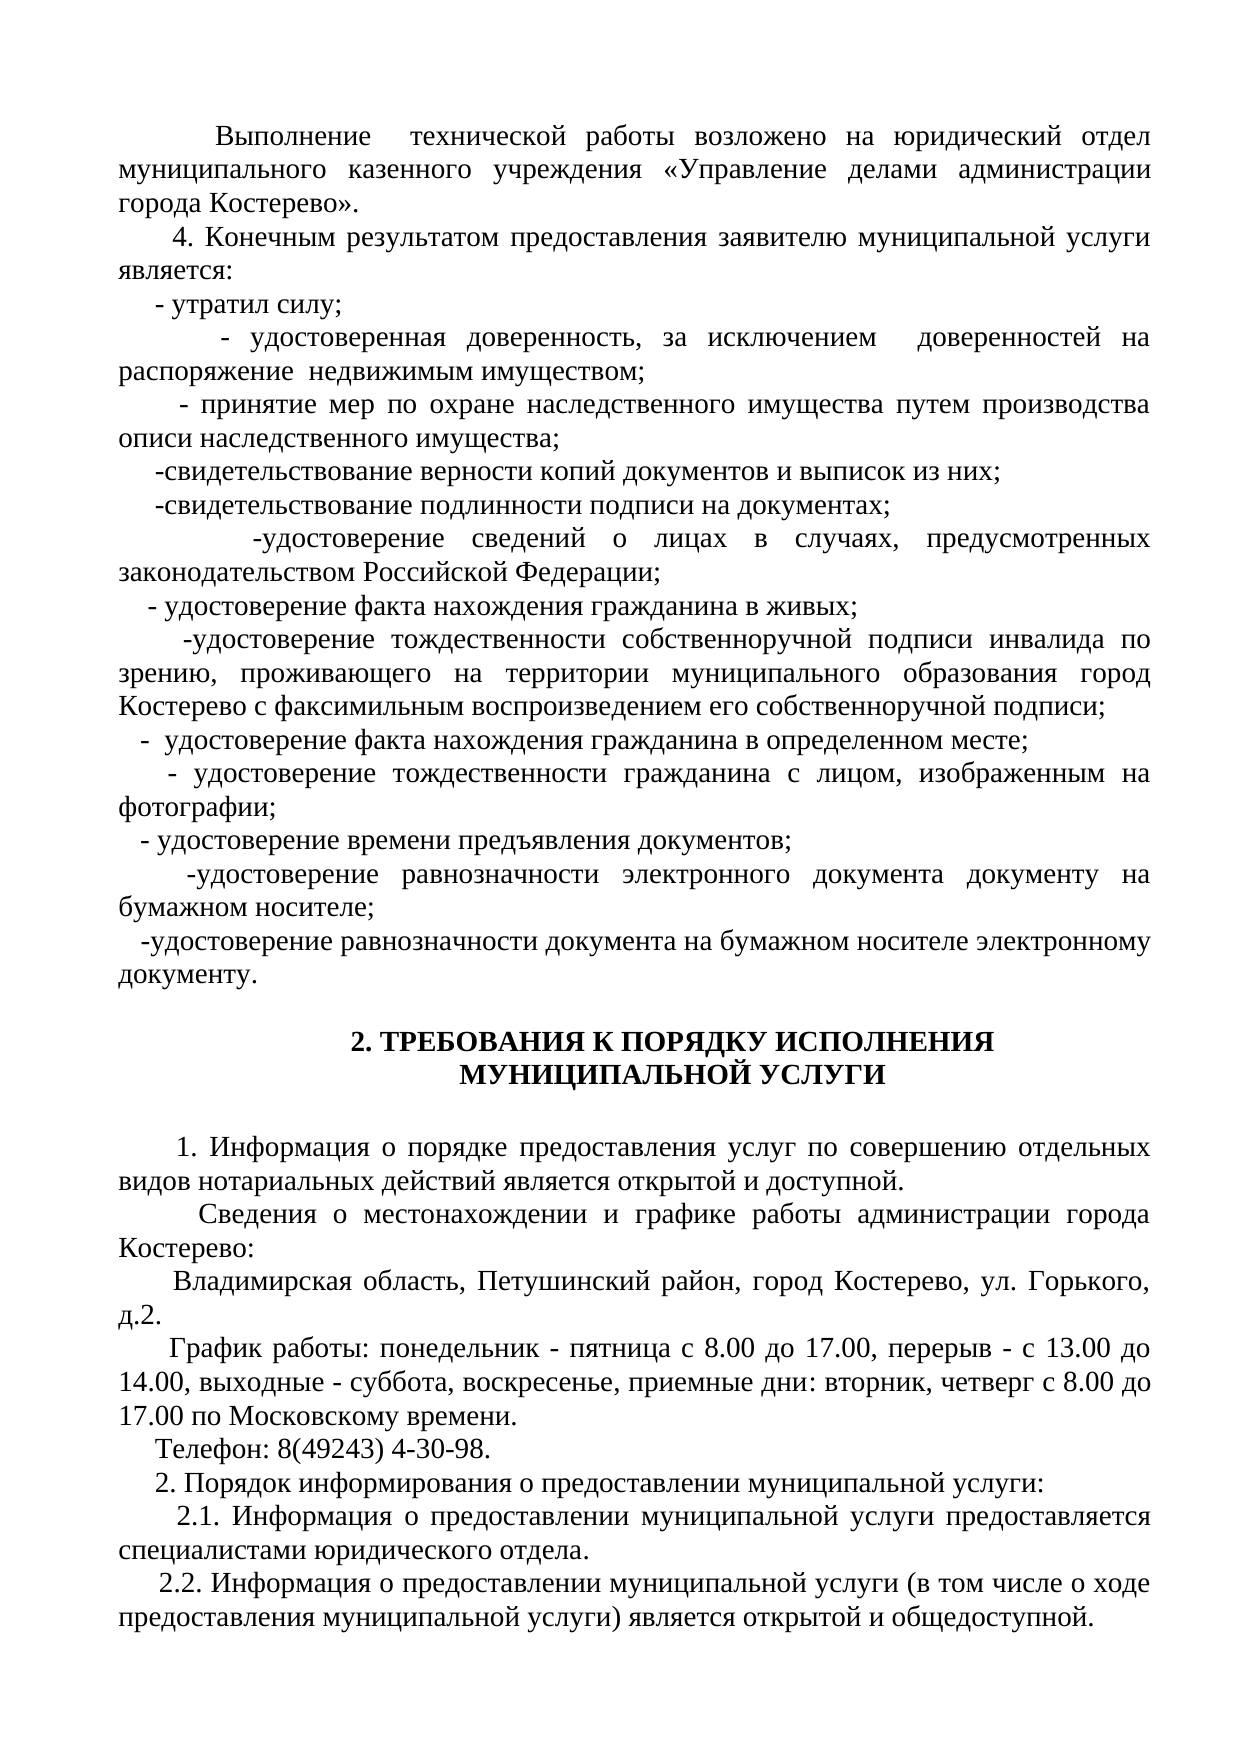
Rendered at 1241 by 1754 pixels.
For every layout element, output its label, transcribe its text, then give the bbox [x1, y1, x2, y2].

text 2. ТРЕБОВАНИЯ К ПОРЯДКУ ИСПОЛНЕНИЯ [118, 1024, 1152, 1057]
text - принятие мер по охране наследственного имущества путем производства описи наследственного имущества; [118, 386, 1152, 453]
text Сведения о местонахождении и графике работы администрации города Костерево: [118, 1196, 1152, 1263]
text График работы: понедельник - пятница с 8.00 до 17.00, перерыв - с 13.00 до 14.00, выходные - суббота, воскресенье, приемные дни: вторник, четверг с 8.00 до 17.00 по Московскому времени. [118, 1331, 1152, 1431]
text -удостоверение равнозначности документа на бумажном носителе электронному документу. [118, 923, 1152, 990]
text -удостоверение тождественности собственноручной подписи инвалида по зрению, проживающего на территории муниципального образования город Костерево с факсимильным воспроизведением его собственноручной подписи; [118, 621, 1152, 722]
text 4. Конечным результатом предоставления заявителю муниципальной услуги является: [118, 219, 1152, 286]
text -свидетельствование подлинности подписи на документах; [118, 487, 1152, 521]
text - удостоверение времени предъявления документов; [118, 822, 1152, 856]
text Телефон: 8(49243) 4-30-98. [118, 1431, 1152, 1465]
text -удостоверение равнозначности электронного документа документу на бумажном носителе; [118, 856, 1152, 923]
text Владимирская область, Петушинский район, город Костерево, ул. Горького, д.2. [118, 1263, 1152, 1331]
text 2. Порядок информирования о предоставлении муниципальной услуги: [118, 1465, 1152, 1498]
text - удостоверение факта нахождения гражданина в живых; [118, 588, 1152, 621]
text -удостоверение сведений о лицах в случаях, предусмотренных законодательством Российской Федерации; [118, 521, 1152, 588]
text 2.2. Информация о предоставлении муниципальной услуги (в том числе о ходе предоставления муниципальной услуги) является открытой и общедоступной. [118, 1565, 1152, 1632]
text - удостоверенная доверенность, за исключением доверенностей на распоряжение недвижимым имуществом; [118, 319, 1152, 386]
text - утратил силу; [118, 286, 1152, 319]
text МУНИЦИПАЛЬНОЙ УСЛУГИ [118, 1057, 1152, 1091]
text 2.1. Информация о предоставлении муниципальной услуги предоставляется специалистами юридического отдела. [118, 1498, 1152, 1565]
text Выполнение технической работы возложено на юридический отдел муниципального казенного учреждения «Управление делами администрации города Костерево». [118, 118, 1152, 219]
text -свидетельствование верности копий документов и выписок из них; [118, 453, 1152, 487]
text - удостоверение факта нахождения гражданина в определенном месте; [118, 722, 1152, 755]
text 1. Информация о порядке предоставления услуг по совершению отдельных видов нотариальных действий является открытой и доступной. [118, 1129, 1152, 1196]
text - удостоверение тождественности гражданина с лицом, изображенным на фотографии; [118, 755, 1152, 822]
